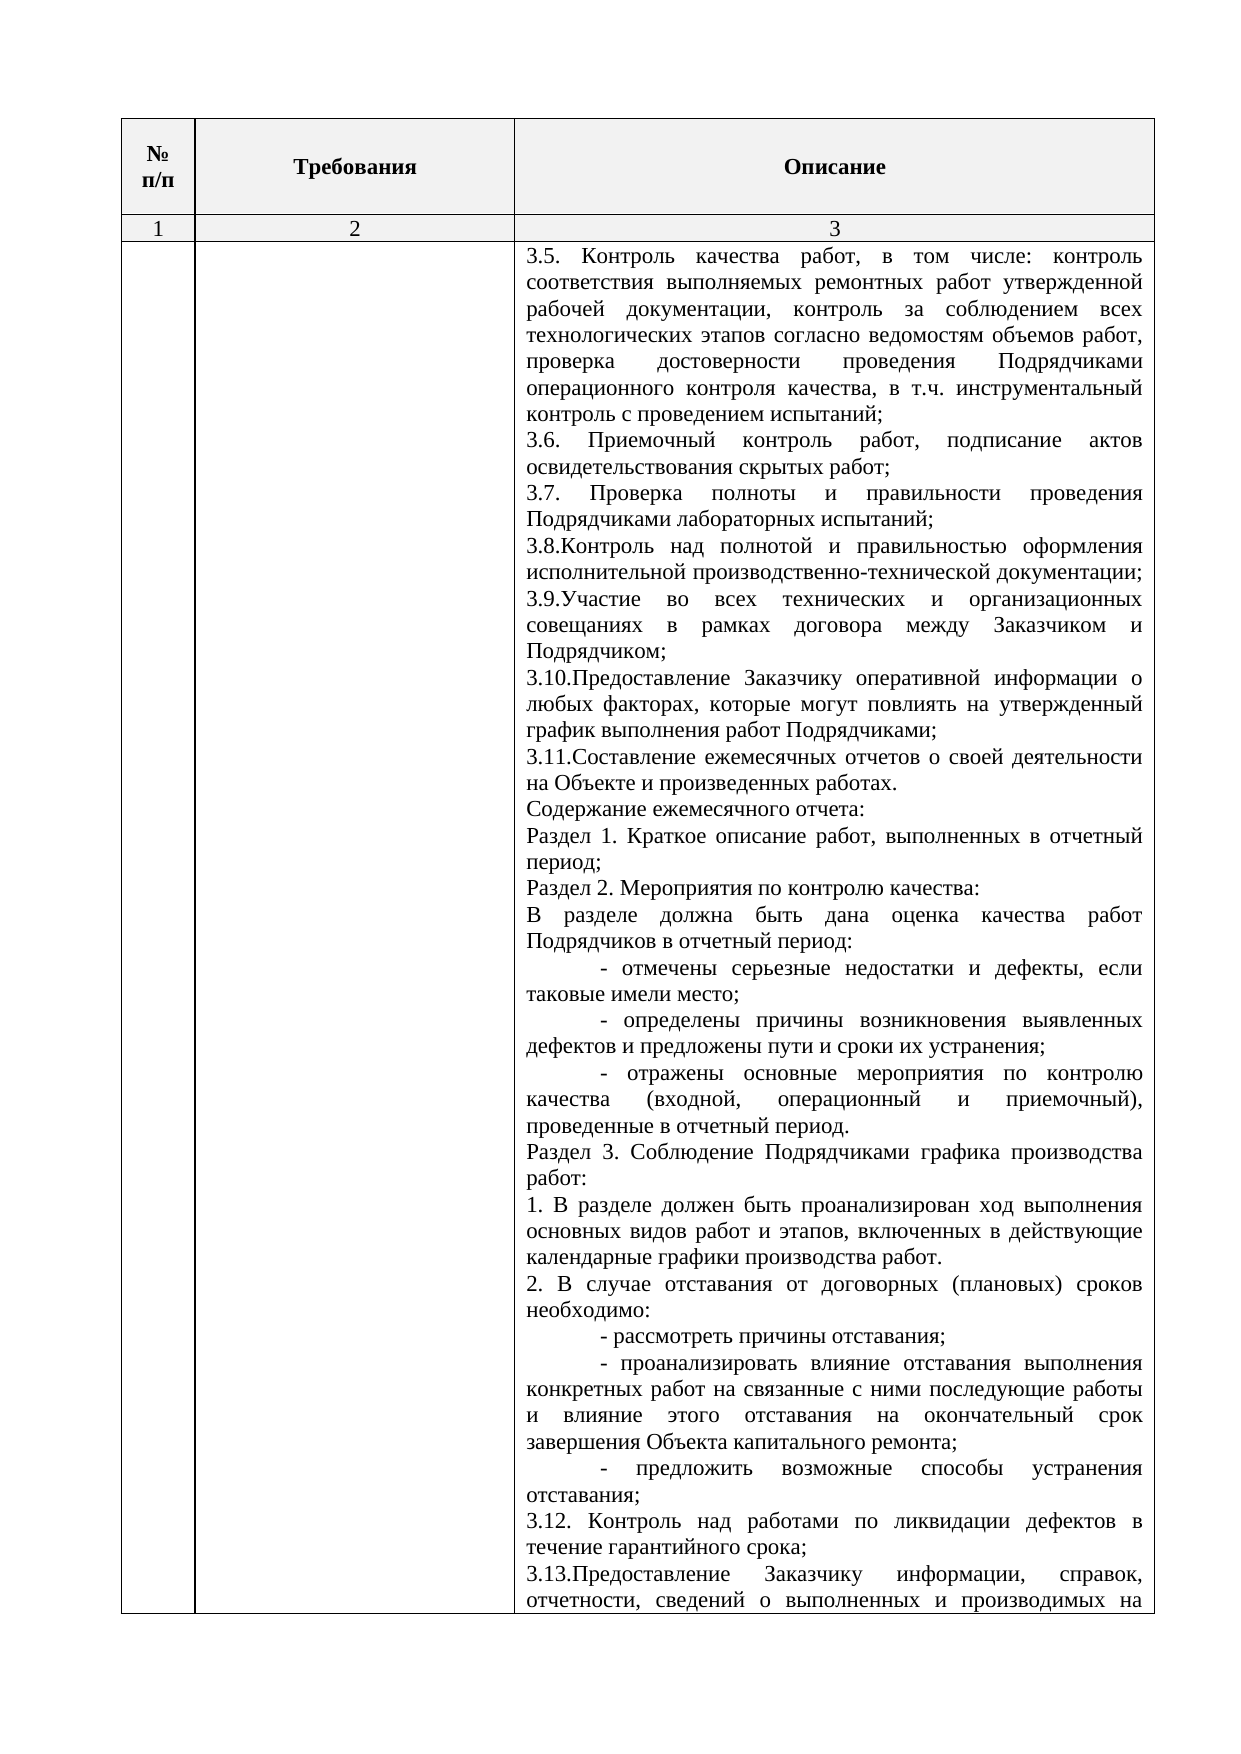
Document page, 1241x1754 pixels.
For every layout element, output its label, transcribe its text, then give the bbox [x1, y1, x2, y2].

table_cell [515, 242, 1154, 1612]
table_header № п/п [122, 119, 194, 213]
table_cell 1 [122, 215, 194, 241]
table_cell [196, 242, 514, 1612]
table_cell 2 [196, 215, 514, 241]
table_header Требования [196, 119, 514, 213]
table_header Описание [515, 119, 1154, 213]
table_cell 3 [515, 215, 1154, 241]
table_cell 4 [122, 242, 194, 1612]
